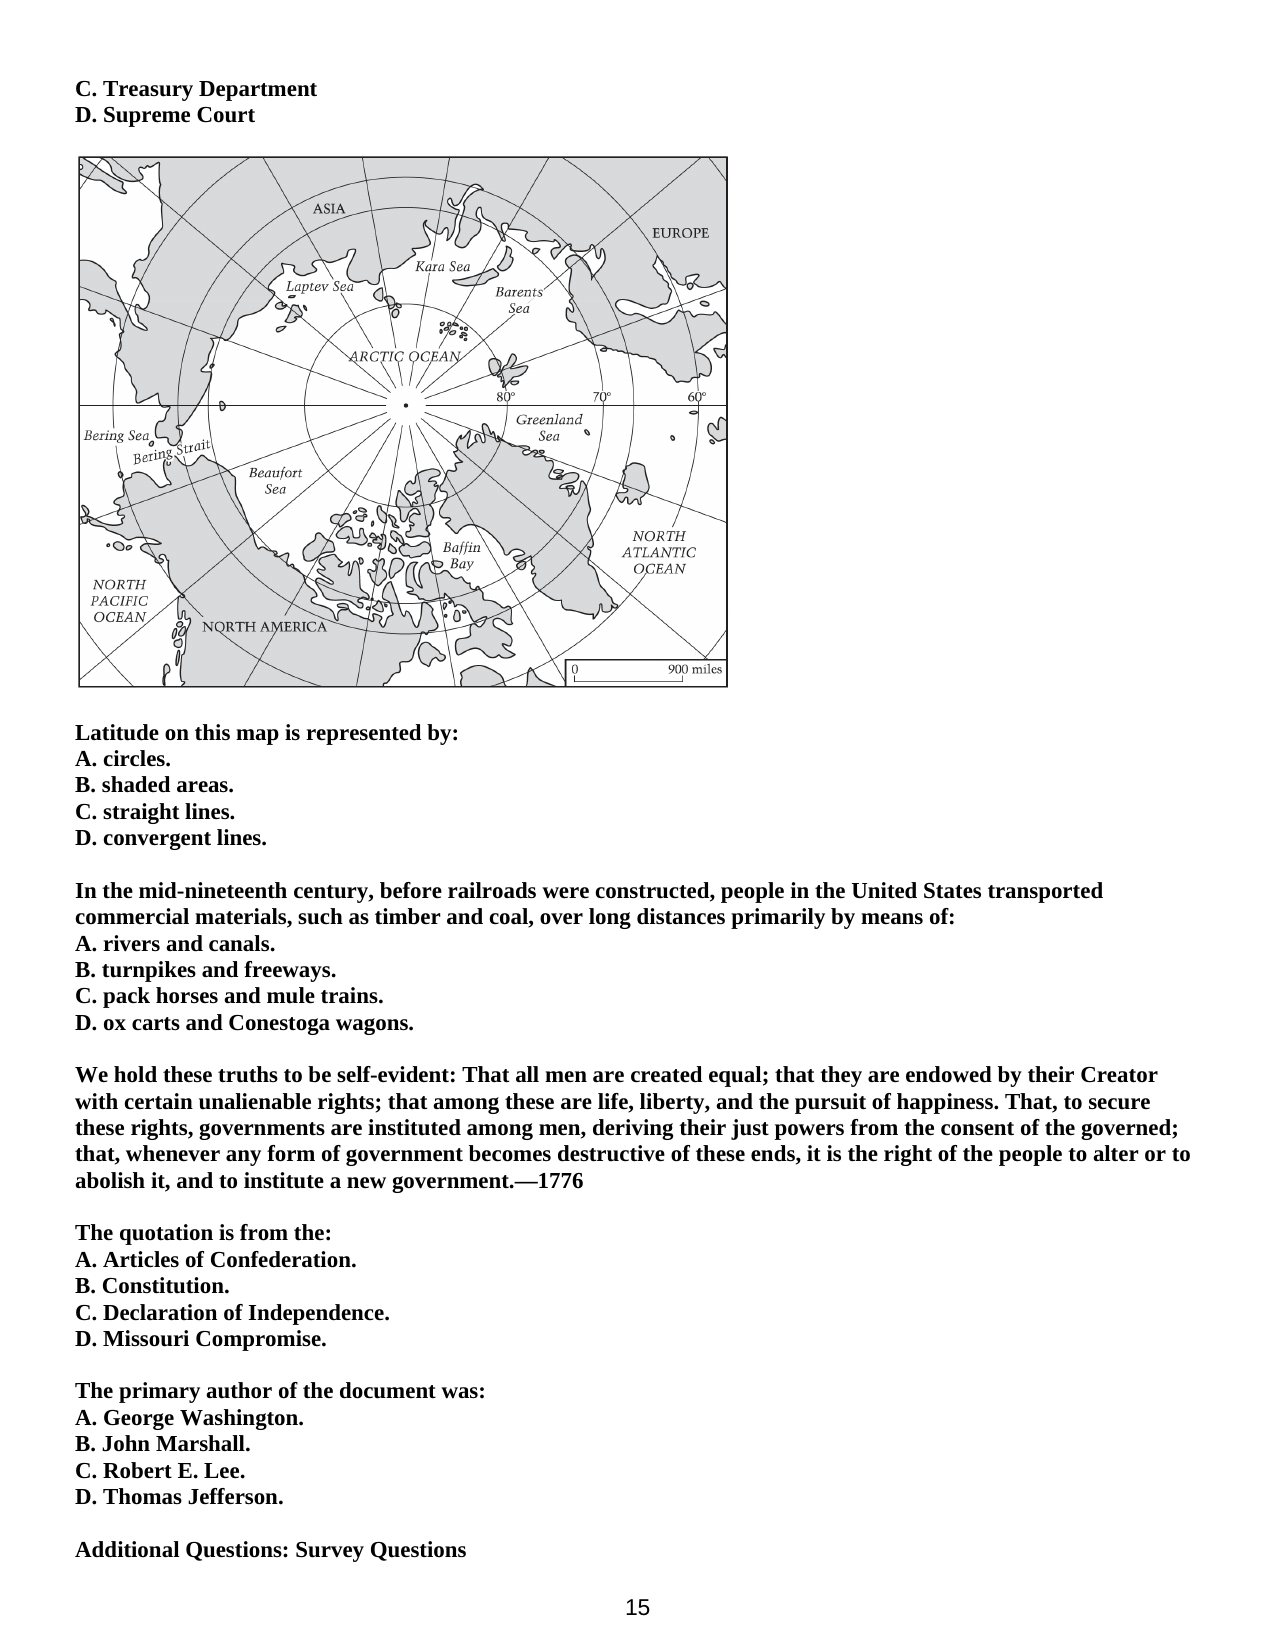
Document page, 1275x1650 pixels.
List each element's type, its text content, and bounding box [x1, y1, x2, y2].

text C. straight lines. [75, 798, 1200, 824]
text Latitude on this map is represented by: [75, 719, 1200, 745]
text D. Supreme Court [75, 101, 1200, 128]
text A. circles. [75, 745, 1200, 771]
text A. rivers and canals. [75, 929, 1200, 956]
text The primary author of the document was: [75, 1378, 1200, 1404]
text D. Thomas Jefferson. [75, 1483, 1200, 1509]
text D. Missouri Compromise. [75, 1325, 1200, 1351]
text The quotation is from the: [75, 1219, 1200, 1246]
picture [75, 154, 732, 693]
text B. turnpikes and freeways. [75, 956, 1200, 982]
text A. George Washington. [75, 1404, 1200, 1430]
text B. shaded areas. [75, 771, 1200, 798]
text Additional Questions: Survey Questions [75, 1536, 1200, 1562]
text A. Articles of Confederation. [75, 1246, 1200, 1272]
text B. John Marshall. [75, 1430, 1200, 1457]
text B. Constitution. [75, 1272, 1200, 1298]
text We hold these truths to be self-evident: That all men are created equal; that they are endowed by their Creator with certain unalienable rights; that among these are life, liberty, and the pursuit of happiness. That, to secure these rights, governments are instituted among men, deriving their just powers from the consent of the governed; that, whenever any form of government becomes destructive of these ends, it is the right of the people to alter or to abolish it, and to institute a new government.—1776 [75, 1061, 1200, 1193]
text C. pack horses and mule trains. [75, 982, 1200, 1009]
text In the mid-nineteenth century, before railroads were constructed, people in the United States transported commercial materials, such as timber and coal, over long distances primarily by means of: [75, 877, 1200, 929]
text C. Declaration of Independence. [75, 1298, 1200, 1325]
text D. convergent lines. [75, 824, 1200, 851]
text D. ox carts and Conestoga wagons. [75, 1009, 1200, 1035]
text C. Treasury Department [75, 75, 1200, 101]
text C. Robert E. Lee. [75, 1457, 1200, 1483]
